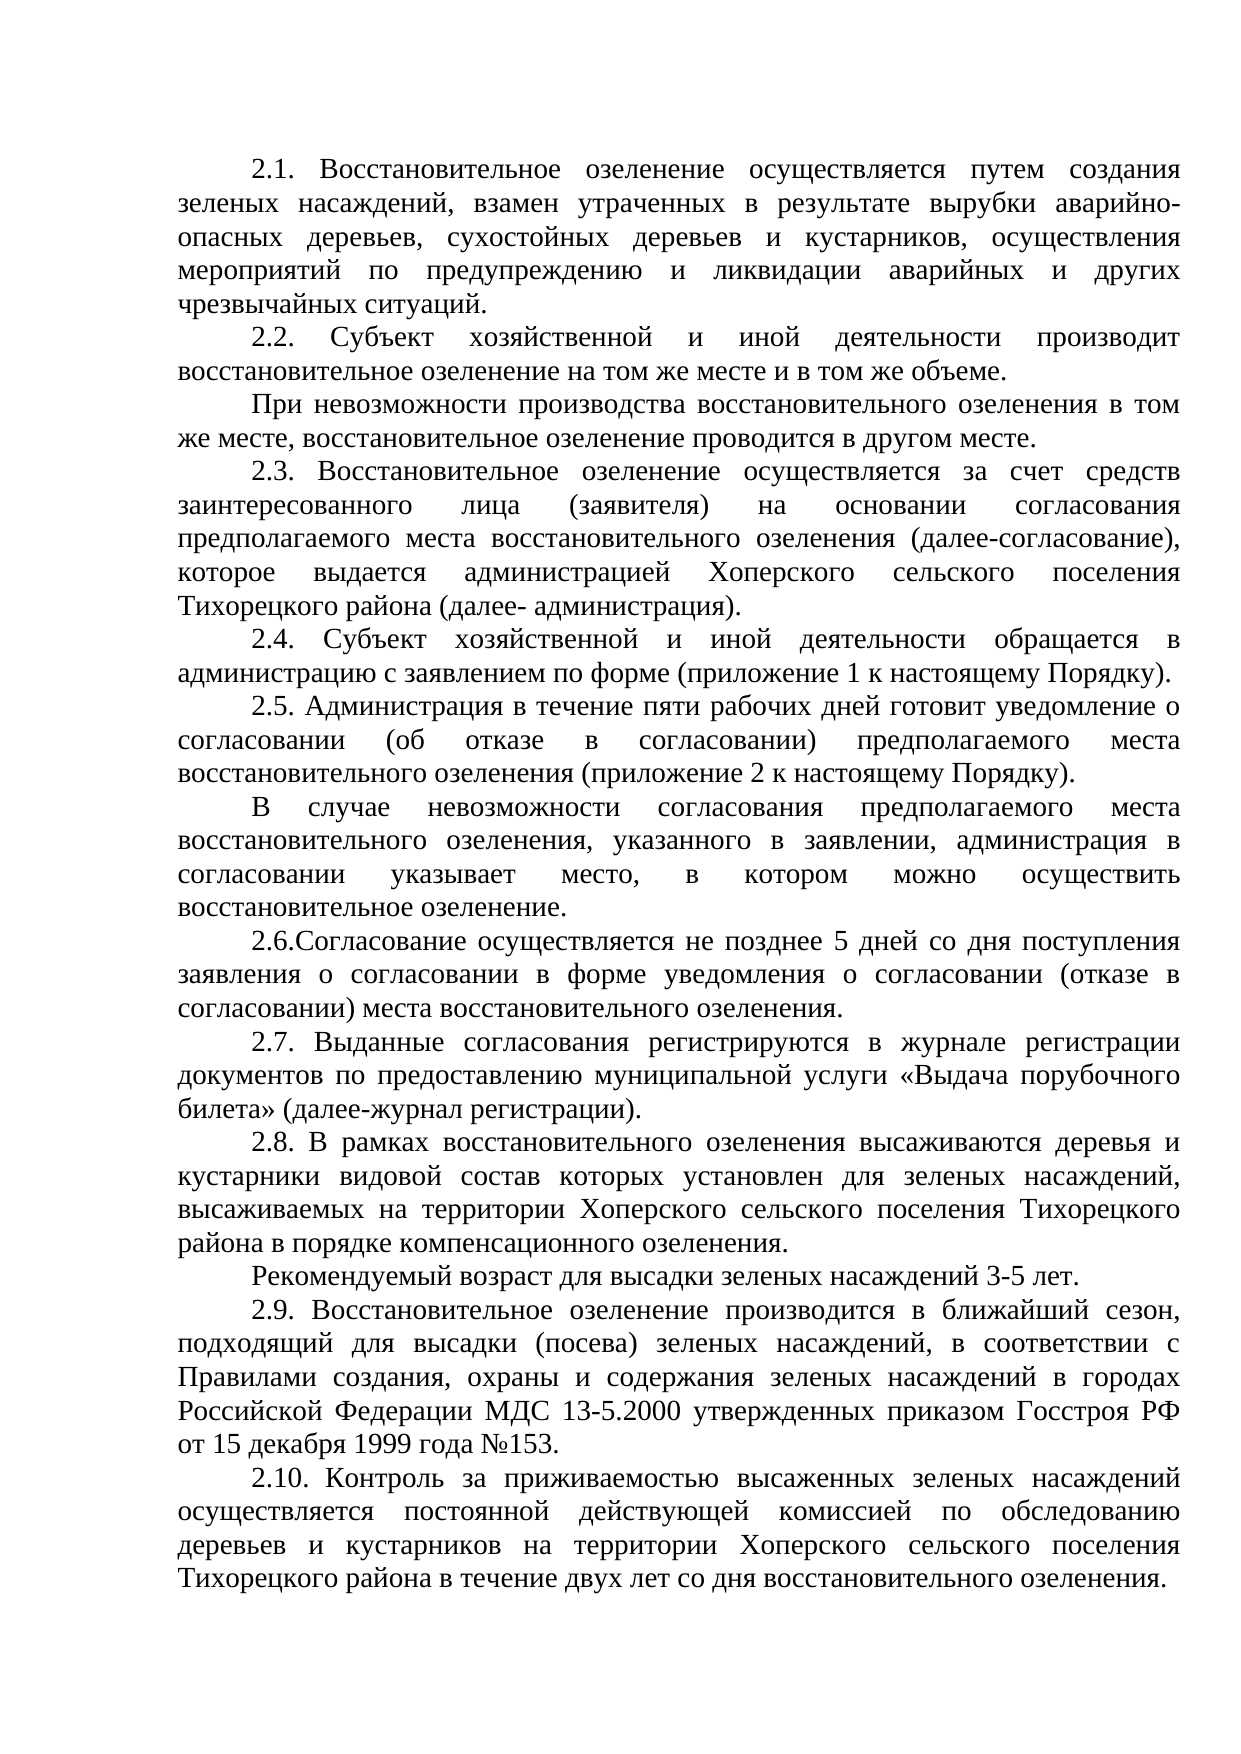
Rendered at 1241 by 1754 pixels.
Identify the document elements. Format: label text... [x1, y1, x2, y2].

text 2.9. Восстановительное озеленение производится в ближайший сезон, подходящий для высадки (посева) зеленых насаждений, в соответствии с Правилами создания, охраны и содержания зеленых насаждений в городах Российской Федерации МДС 13-5.2000 утвержденных приказом Госстроя РФ от 15 декабря 1999 года №153. [177, 1292, 1181, 1460]
text При невозможности производства восстановительного озеленения в том же месте, восстановительное озеленение проводится в другом месте. [177, 386, 1181, 453]
text 2.8. В рамках восстановительного озеленения высаживаются деревья и кустарники видовой состав которых установлен для зеленых насаждений, высаживаемых на территории Хоперского сельского поселения Тихорецкого района в порядке компенсационного озеленения. [177, 1124, 1181, 1258]
text 2.6.Согласование осуществляется не позднее 5 дней со дня поступления заявления о согласовании в форме уведомления о согласовании (отказе в согласовании) места восстановительного озеленения. [177, 923, 1181, 1024]
text 2.2. Субъект хозяйственной и иной деятельности производит восстановительное озеленение на том же месте и в том же объеме. [177, 319, 1181, 386]
text 2.10. Контроль за приживаемостью высаженных зеленых насаждений осуществляется постоянной действующей комиссией по обследованию деревьев и кустарников на территории Хоперского сельского поселения Тихорецкого района в течение двух лет со дня восстановительного озеленения. [177, 1460, 1181, 1594]
text В случае невозможности согласования предполагаемого места восстановительного озеленения, указанного в заявлении, администрация в согласовании указывает место, в котором можно осуществить восстановительное озеленение. [177, 789, 1181, 923]
text 2.4. Субъект хозяйственной и иной деятельности обращается в администрацию с заявлением по форме (приложение 1 к настоящему Порядку). [177, 621, 1181, 688]
text 2.1. Восстановительное озеленение осуществляется путем создания зеленых насаждений, взамен утраченных в результате вырубки аварийно-опасных деревьев, сухостойных деревьев и кустарников, осуществления мероприятий по предупреждению и ликвидации аварийных и других чрезвычайных ситуаций. [177, 152, 1181, 319]
text 2.3. Восстановительное озеленение осуществляется за счет средств заинтересованного лица (заявителя) на основании согласования предполагаемого места восстановительного озеленения (далее-согласование), которое выдается администрацией Хоперского сельского поселения Тихорецкого района (далее- администрация). [177, 453, 1181, 621]
text 2.7. Выданные согласования регистрируются в журнале регистрации документов по предоставлению муниципальной услуги «Выдача порубочного билета» (далее-журнал регистрации). [177, 1024, 1181, 1124]
text 2.5. Администрация в течение пяти рабочих дней готовит уведомление о согласовании (об отказе в согласовании) предполагаемого места восстановительного озеленения (приложение 2 к настоящему Порядку). [177, 688, 1181, 789]
text Рекомендуемый возраст для высадки зеленых насаждений 3-5 лет. [177, 1258, 1181, 1292]
